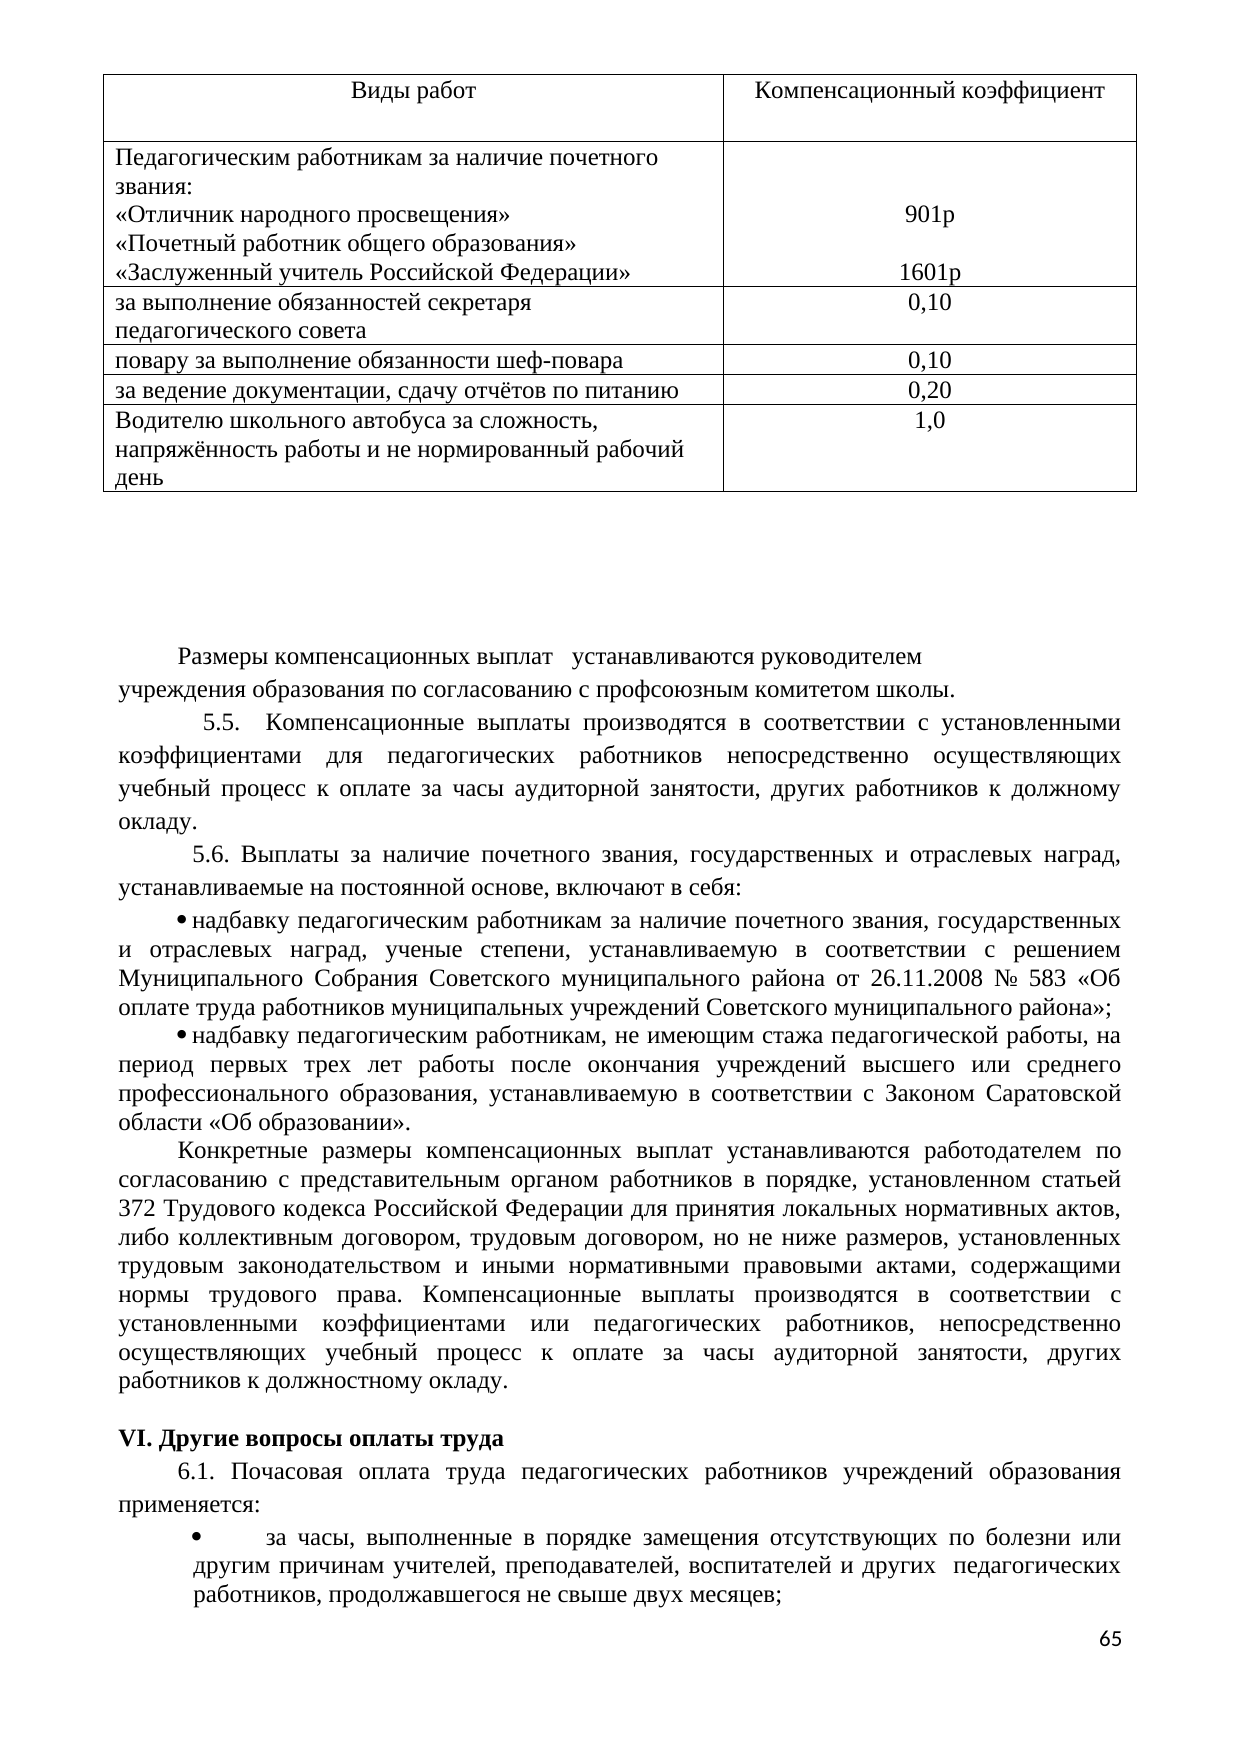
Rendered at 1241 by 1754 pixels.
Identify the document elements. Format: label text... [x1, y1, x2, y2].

table_cell повару за выполнение обязанности шеф-повара [104, 345, 723, 374]
list надбавку педагогическим работникам за наличие почетного звания, государственных и отраслевых наград, ученые степени, устанавливаемую в соответствии с решением Муниципального Собрания Советского муниципального района от 26.11.2008 № 583 «Об оплате труда работников муниципальных учреждений Советского муниципального района»; [118, 905, 1122, 1020]
table_header Виды работ [104, 75, 723, 141]
list надбавку педагогическим работникам, не имеющим стажа педагогической работы, на период первых трех лет работы после окончания учреждений высшего или среднего профессионального образования, устанавливаемую в соответствии с Законом Саратовской области «Об образовании». [118, 1020, 1122, 1135]
table_header Компенсационный коэффициент [724, 75, 1136, 141]
text Конкретные размеры компенсационных выплат устанавливаются работодателем по согласованию с представительным органом работников в порядке, установленном статьей 372 Трудового кодекса Российской Федерации для принятия локальных нормативных актов, либо коллективным договором, трудовым договором, но не ниже размеров, установленных трудовым законодательством и иными нормативными правовыми актами, содержащими нормы трудового права. Компенсационные выплаты производятся в соответствии с установленными коэффициентами или педагогических работников, непосредственно осуществляющих учебный процесс к оплате за часы аудиторной занятости, других работников к должностному окладу. [118, 1135, 1122, 1394]
text VI. Другие вопросы оплаты труда [118, 1423, 1122, 1452]
text Размеры компенсационных выплат устанавливаются руководителем [118, 641, 1122, 670]
table_cell 0,20 [724, 375, 1136, 404]
text 5.6. Выплаты за наличие почетного звания, государственных и отраслевых наград, устанавливаемые на постоянной основе, включают в себя: [118, 839, 1122, 901]
table_cell Водителю школьного автобуса за сложность, напряжённость работы и не нормированный рабочий день [104, 405, 723, 491]
text 5.5. Компенсационные выплаты производятся в соответствии с установленными коэффициентами для педагогических работников непосредственно осуществляющих учебный процесс к оплате за часы аудиторной занятости, других работников к должному окладу. [118, 707, 1122, 835]
table_cell 901р 1601р [724, 142, 1136, 286]
list за часы, выполненные в порядке замещения отсутствующих по болезни или другим причинам учителей, преподавателей, воспитателей и других педагогических работников, продолжавшегося не свыше двух месяцев; [192, 1522, 1122, 1608]
table_cell за ведение документации, сдачу отчётов по питанию [104, 375, 723, 404]
table_cell Педагогическим работникам за наличие почетного звания: «Отличник народного просвещения» «Почетный работник общего образования» «Заслуженный учитель Российской Федерации» [104, 142, 723, 286]
table_cell за выполнение обязанностей секретаря педагогического совета [104, 287, 723, 344]
table_cell 1,0 [724, 405, 1136, 491]
table_cell 0,10 [724, 345, 1136, 374]
table_cell 0,10 [724, 287, 1136, 344]
text учреждения образования по согласованию с профсоюзным комитетом школы. [118, 674, 1122, 703]
text 6.1. Почасовая оплата труда педагогических работников учреждений образования применяется: [118, 1456, 1122, 1518]
